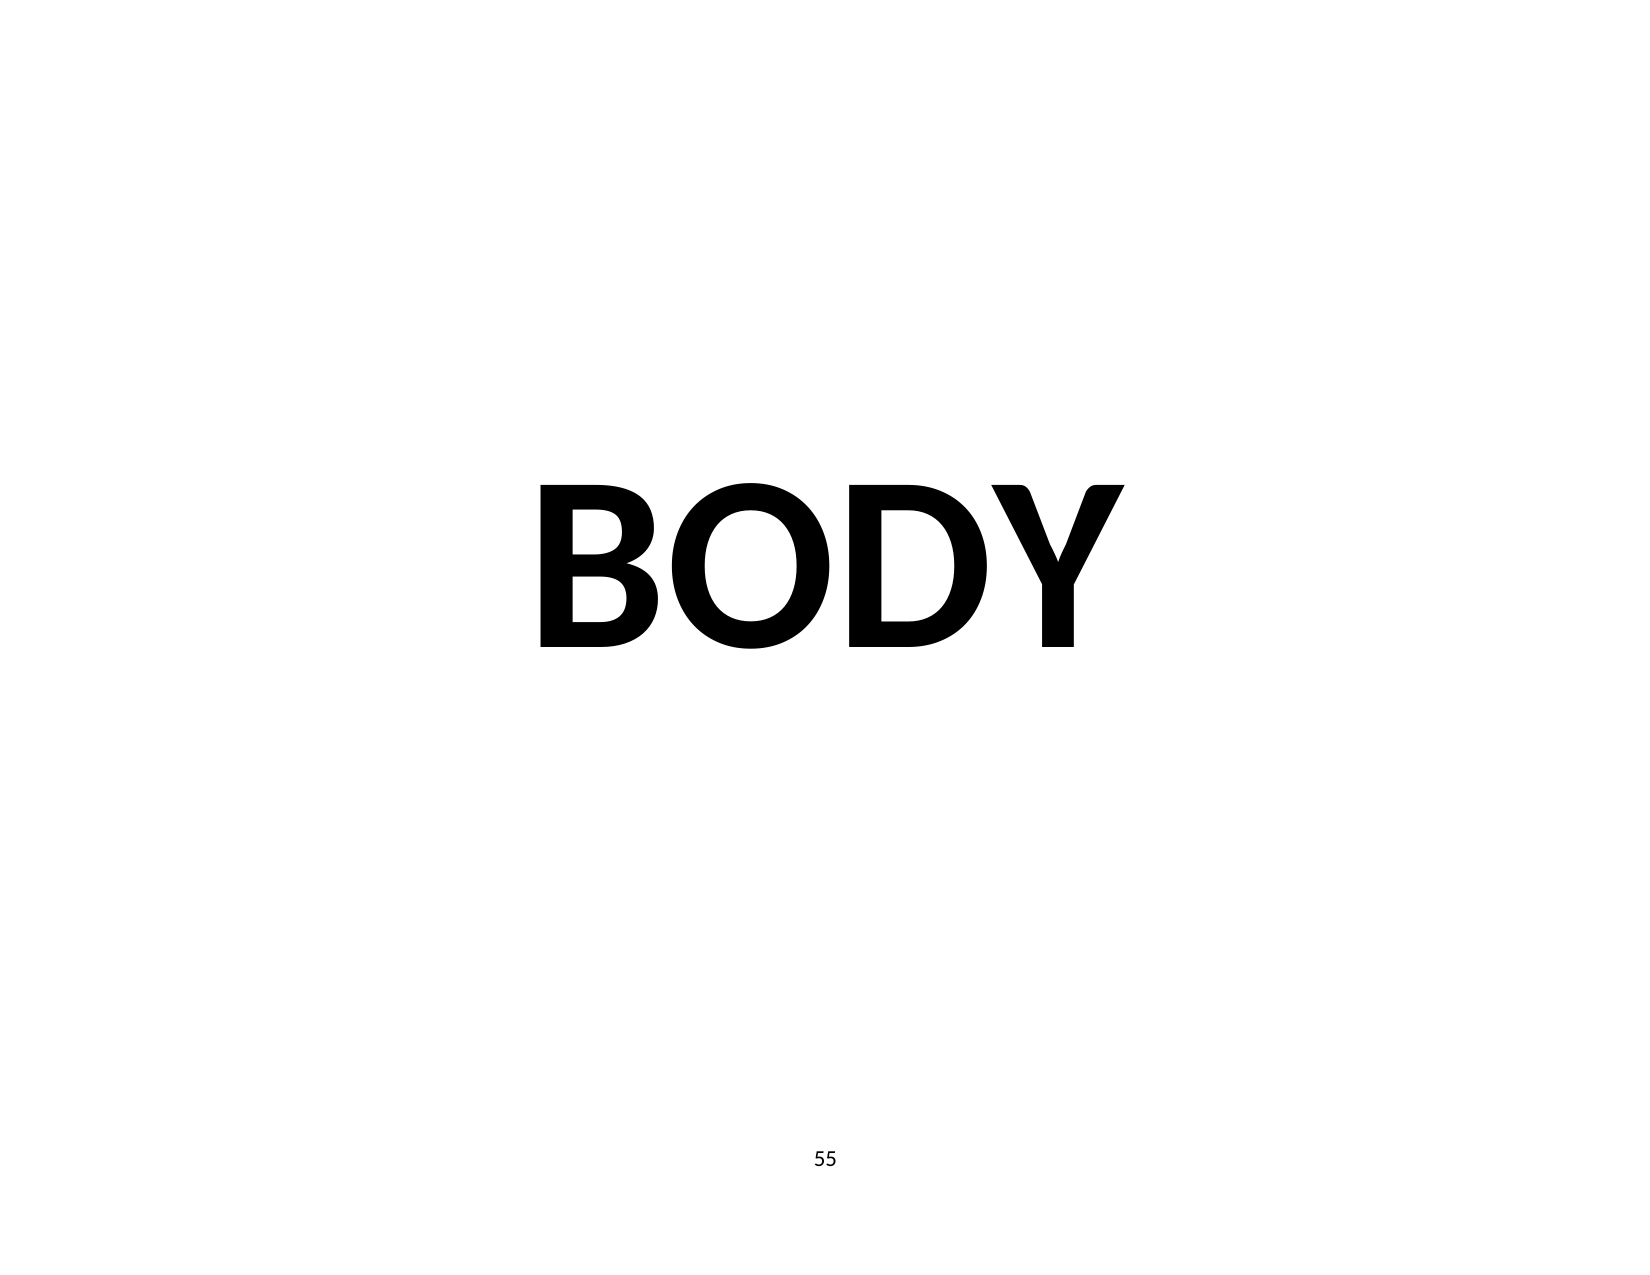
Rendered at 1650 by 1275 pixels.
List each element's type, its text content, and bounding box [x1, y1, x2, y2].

text BODY [75, 404, 1575, 710]
